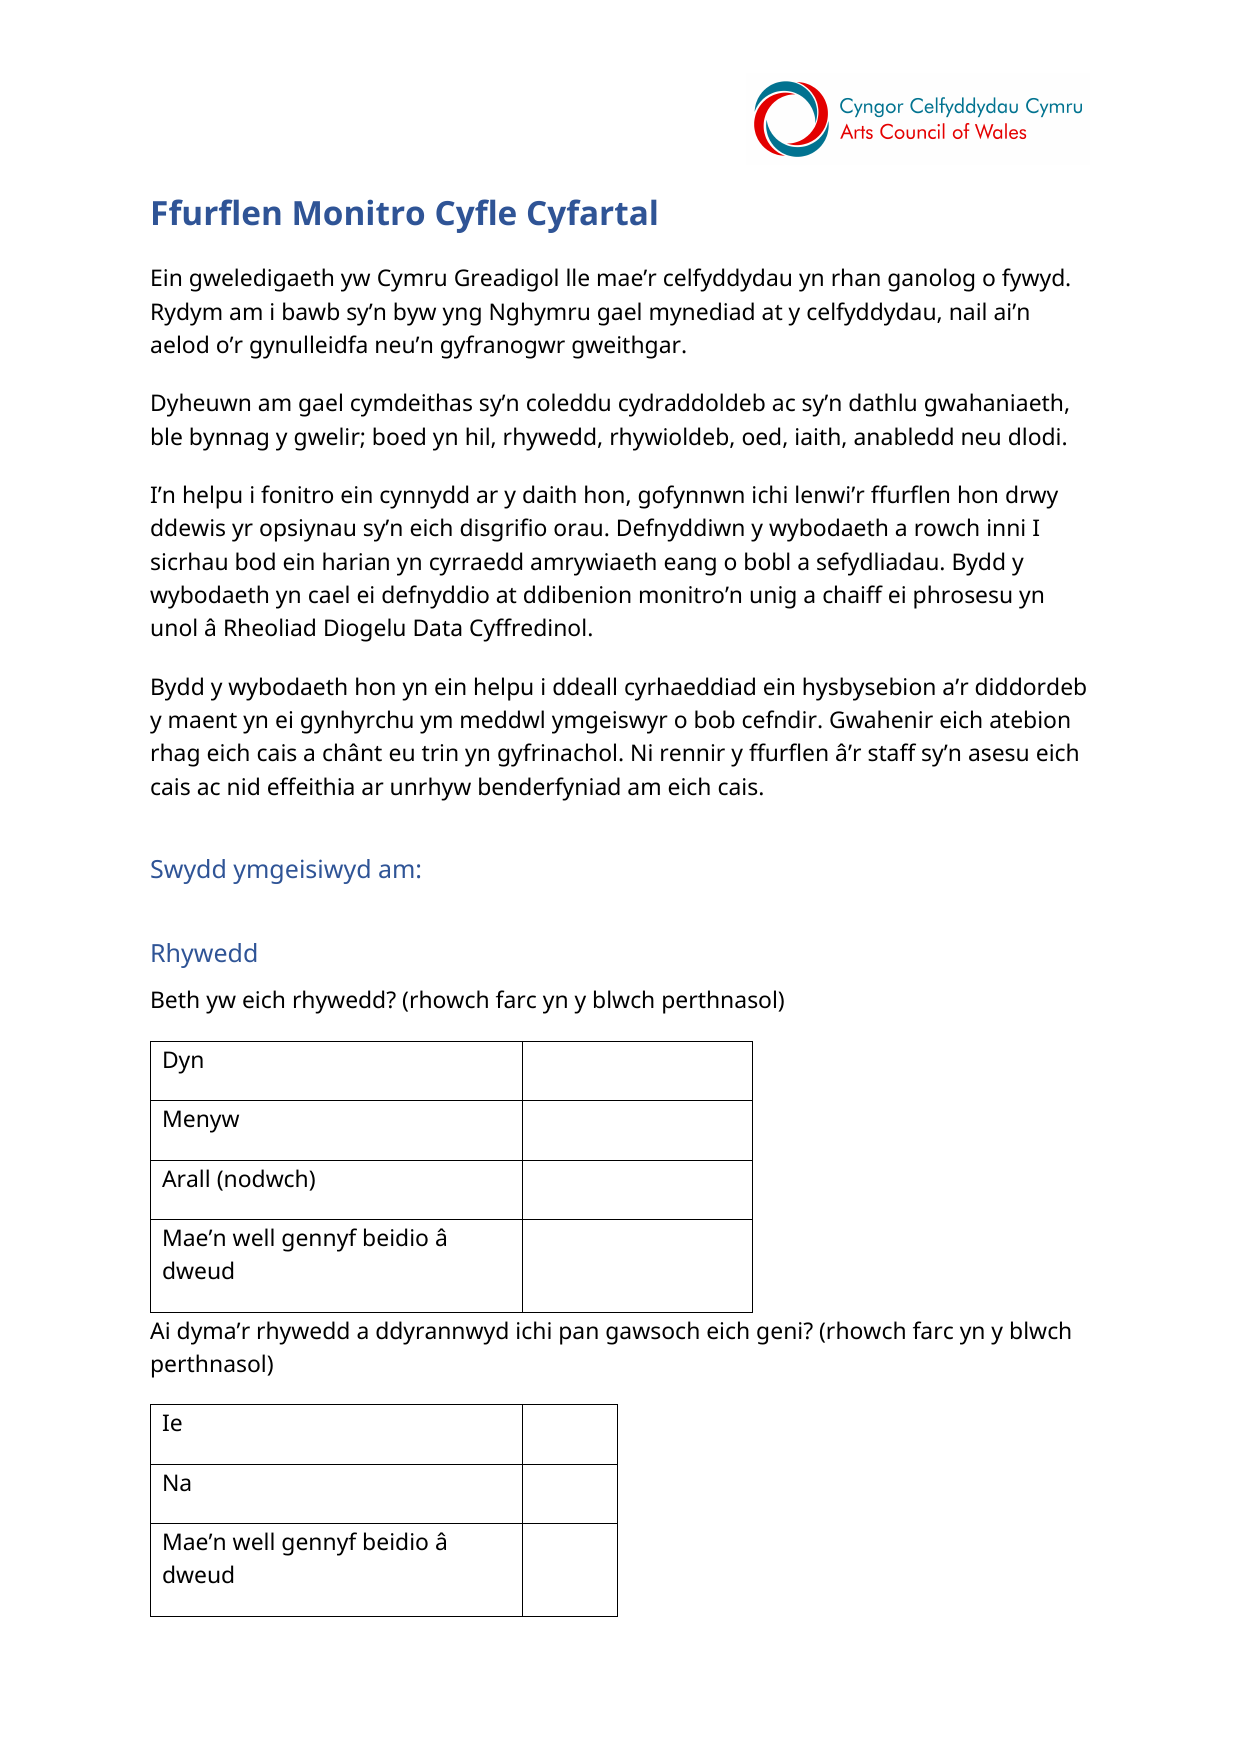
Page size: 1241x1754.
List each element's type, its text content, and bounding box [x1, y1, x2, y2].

table_cell [523, 1465, 617, 1523]
subtitle Rhywedd [150, 936, 1090, 970]
table_cell [523, 1524, 617, 1616]
table_cell Arall (nodwch) [151, 1161, 522, 1219]
text Beth yw eich rhywedd? (rhowch farc yn y blwch perthnasol) [150, 982, 1090, 1016]
table_header [523, 1405, 617, 1464]
table_cell Na [151, 1465, 522, 1523]
subtitle Ffurflen Monitro Cyfle Cyfartal [150, 190, 1090, 235]
table_cell [523, 1220, 752, 1312]
text Dyheuwn am gael cymdeithas sy’n coleddu cydraddoldeb ac sy’n dathlu gwahaniaeth, ble bynnag y gwelir; boed yn hil, rhywedd, rhywioldeb, oed, iaith, anabledd neu dlodi. [150, 385, 1090, 452]
table_cell [523, 1161, 752, 1219]
table_header Dyn [151, 1042, 522, 1100]
table_cell Mae’n well gennyf beidio â dweud [151, 1220, 522, 1312]
text Ein gweledigaeth yw Cymru Greadigol lle mae’r celfyddydau yn rhan ganolog o fywyd. Rydym am i bawb sy’n byw yng Nghymru gael mynediad at y celfyddydau, nail ai’n aelod o’r gynulleidfa neu’n gyfranogwr gweithgar. [150, 260, 1090, 360]
table_header [523, 1042, 752, 1100]
text I’n helpu i fonitro ein cynnydd ar y daith hon, gofynnwn ichi lenwi’r ffurflen hon drwy ddewis yr opsiynau sy’n eich disgrifio orau. Defnyddiwn y wybodaeth a rowch inni I sicrhau bod ein harian yn cyrraedd amrywiaeth eang o bobl a sefydliadau. Bydd y wybodaeth yn cael ei defnyddio at ddibenion monitro’n unig a chaiff ei phrosesu yn unol â Rheoliad Diogelu Data Cyffredinol. [150, 477, 1090, 643]
picture [745, 73, 1091, 165]
text Bydd y wybodaeth hon yn ein helpu i ddeall cyrhaeddiad ein hysbysebion a’r diddordeb y maent yn ei gynhyrchu ym meddwl ymgeiswyr o bob cefndir. Gwahenir eich atebion rhag eich cais a chânt eu trin yn gyfrinachol. Ni rennir y ffurflen â’r staff sy’n asesu eich cais ac nid effeithia ar unrhyw benderfyniad am eich cais. [150, 668, 1090, 802]
table_header Ie [151, 1405, 522, 1464]
table_cell [523, 1101, 752, 1159]
table_cell Mae’n well gennyf beidio â dweud [151, 1524, 522, 1616]
subtitle Swydd ymgeisiwyd am: [150, 852, 1090, 886]
text Ai dyma’r rhywedd a ddyrannwyd ichi pan gawsoch eich geni? (rhowch farc yn y blwch perthnasol) [150, 1313, 1090, 1379]
table_cell Menyw [151, 1101, 522, 1159]
